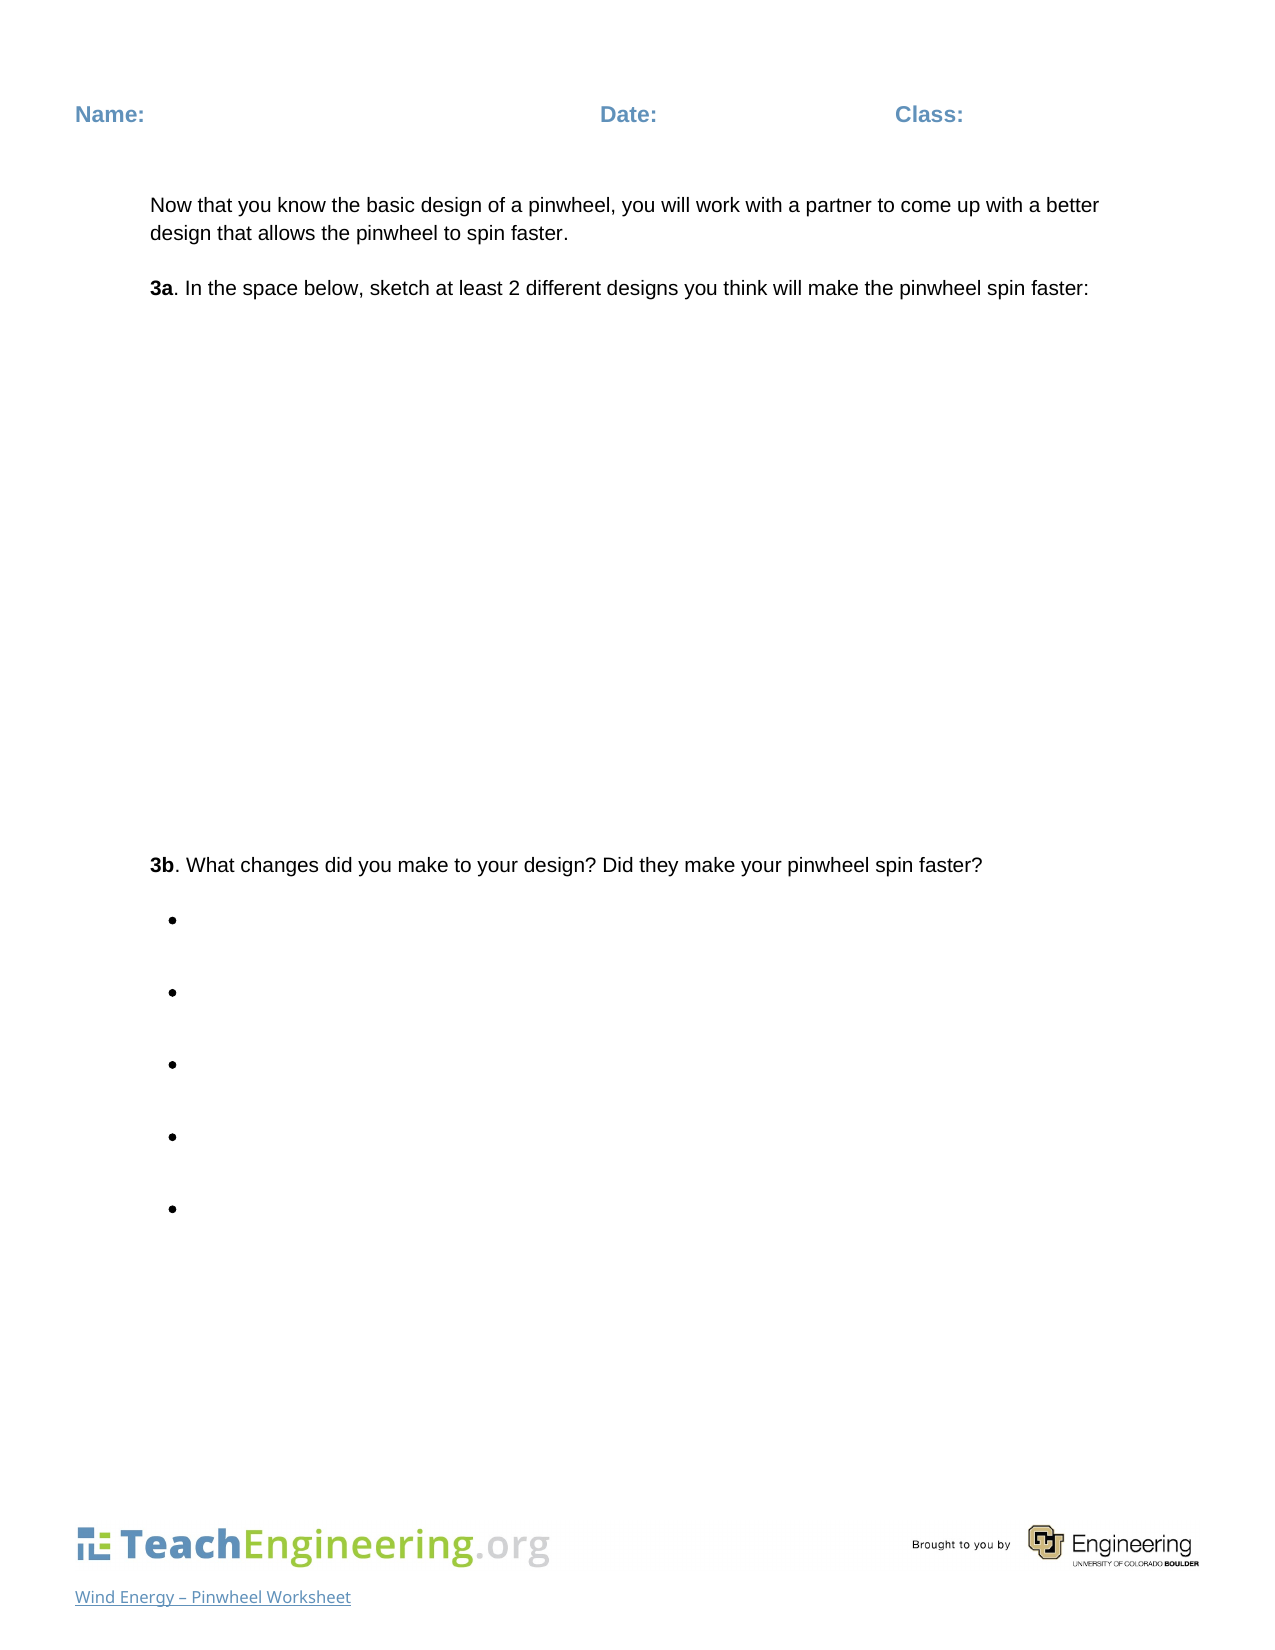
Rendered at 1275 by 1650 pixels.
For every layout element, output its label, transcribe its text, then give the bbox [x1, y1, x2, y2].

text 3b. What changes did you make to your design? Did they make your pinwheel spin faster? [150, 853, 1125, 877]
list S [169, 1053, 1125, 1077]
picture [75, 1520, 1200, 1571]
list S [169, 908, 1125, 932]
text 3a. In the space below, sketch at least 2 different designs you think will make the pinwheel spin faster: [150, 276, 1125, 300]
list S [169, 981, 1125, 1004]
list S [169, 1197, 1125, 1221]
list S [169, 1125, 1125, 1149]
text Now that you know the basic design of a pinwheel, you will work with a partner to come up with a better design that allows the pinwheel to spin faster. [150, 193, 1125, 245]
